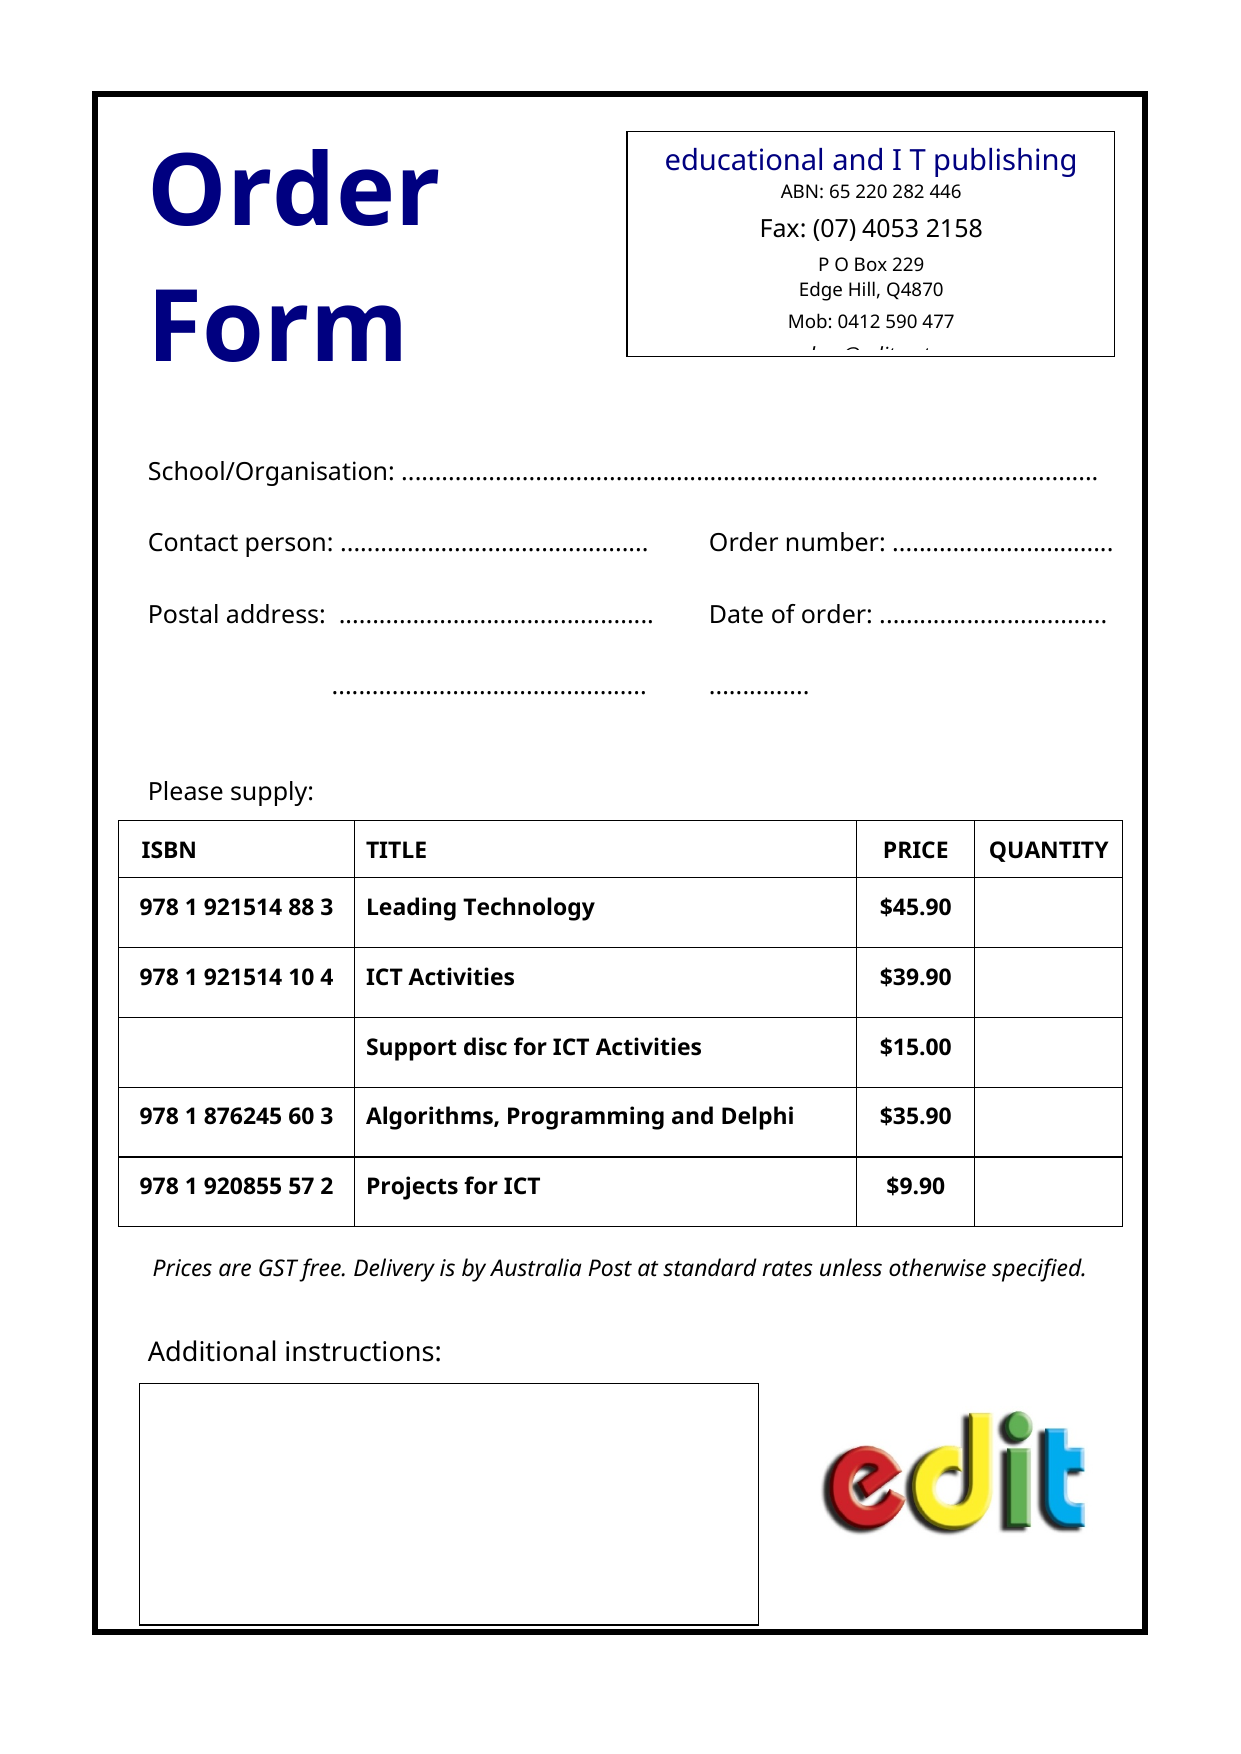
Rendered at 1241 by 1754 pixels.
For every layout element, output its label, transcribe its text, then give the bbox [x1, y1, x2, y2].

table_header ISBN [119, 821, 354, 877]
table_cell Projects for ICT [355, 1158, 856, 1226]
picture [814, 1406, 1095, 1539]
text School/Organisation: ........................................................................................................ [118, 453, 1122, 487]
table_cell $15.00 [857, 1018, 974, 1087]
table_cell 978 1 920855 57 2 [119, 1158, 354, 1226]
table_cell Algorithms, Programming and [355, 1088, 856, 1156]
table_cell [975, 1088, 1122, 1156]
table_cell $39.90 [857, 948, 974, 1017]
text Additional instructions: [118, 1333, 1122, 1370]
text Postal address: ............................................... Date of order: .................................. [118, 596, 1122, 630]
table_cell 978 1 921514 88 3 [119, 878, 354, 947]
table_cell ICT Activities [355, 948, 856, 1017]
text Contact person: .............................................. Order number: ................................. [118, 525, 1122, 559]
text Form [148, 254, 1122, 391]
text Prices are GST free. Delivery is by Post at standard rates unless otherwise specified. [118, 1252, 1122, 1283]
table_cell Support disc for ICT Activities [355, 1018, 856, 1087]
table_header PRICE [857, 821, 974, 877]
text Order [148, 118, 1122, 254]
table_cell [119, 1018, 354, 1087]
table_cell Leading Technology [355, 878, 856, 947]
table_cell 978 1 876245 60 3 [119, 1088, 354, 1156]
table_cell $9.90 [857, 1158, 974, 1226]
table_cell [975, 1158, 1122, 1226]
table_header TITLE [355, 821, 856, 877]
table_cell 978 1 921514 10 4 [119, 948, 354, 1017]
table_cell [975, 878, 1122, 947]
table_cell [975, 948, 1122, 1017]
table_cell $35.90 [857, 1088, 974, 1156]
text Please supply: [118, 773, 1122, 807]
table_cell $45.90 [857, 878, 974, 947]
table_header QUANTITY [975, 821, 1122, 877]
text ............................................... ............... [118, 668, 1122, 702]
table_cell [975, 1018, 1122, 1087]
